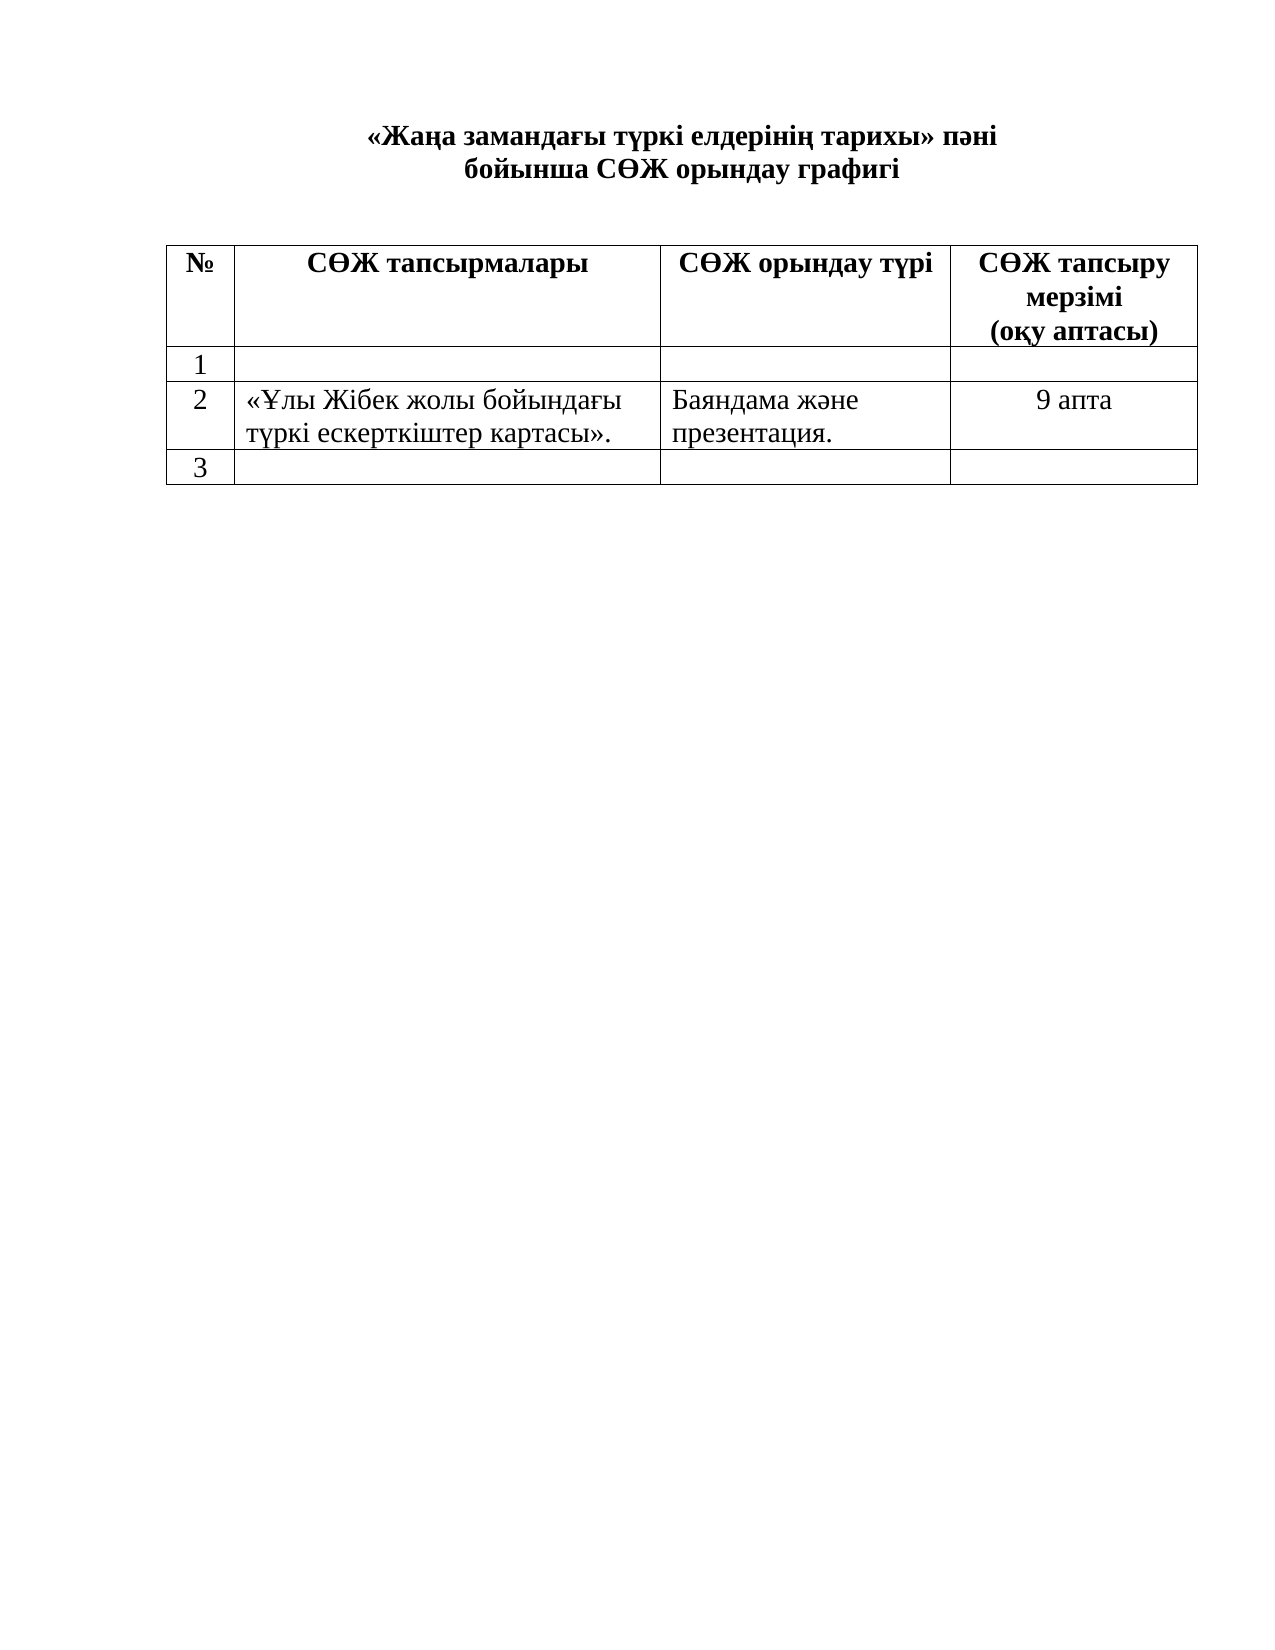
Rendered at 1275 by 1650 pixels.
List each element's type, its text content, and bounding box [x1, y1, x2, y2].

table_cell Баяндама және презентация. [661, 382, 950, 449]
table_cell 3 [167, 450, 234, 483]
table_cell [951, 347, 1197, 381]
table_cell 1 [167, 347, 234, 381]
table_cell «Ұлы Жібек жолы бойындағы түркі ескерткіштер картасы». [235, 382, 660, 449]
table_header СӨЖ тапсырмалары [235, 246, 660, 346]
table_cell [235, 450, 660, 483]
table_header № [167, 246, 234, 346]
table_cell [661, 347, 950, 381]
table_header СӨЖ тапсыру мерзімі (оқу аптасы) [951, 246, 1197, 346]
table_cell [661, 450, 950, 483]
table_header СӨЖ орындау түрі [661, 246, 950, 346]
text бойынша СӨЖ орындау графигі [177, 152, 1186, 185]
table_cell [951, 450, 1197, 483]
table_cell [235, 347, 660, 381]
table_cell 9 апта [951, 382, 1197, 449]
text «Жаңа замандағы түркі елдерінің тарихы» пәні [177, 118, 1186, 152]
table_cell 2 [167, 382, 234, 449]
